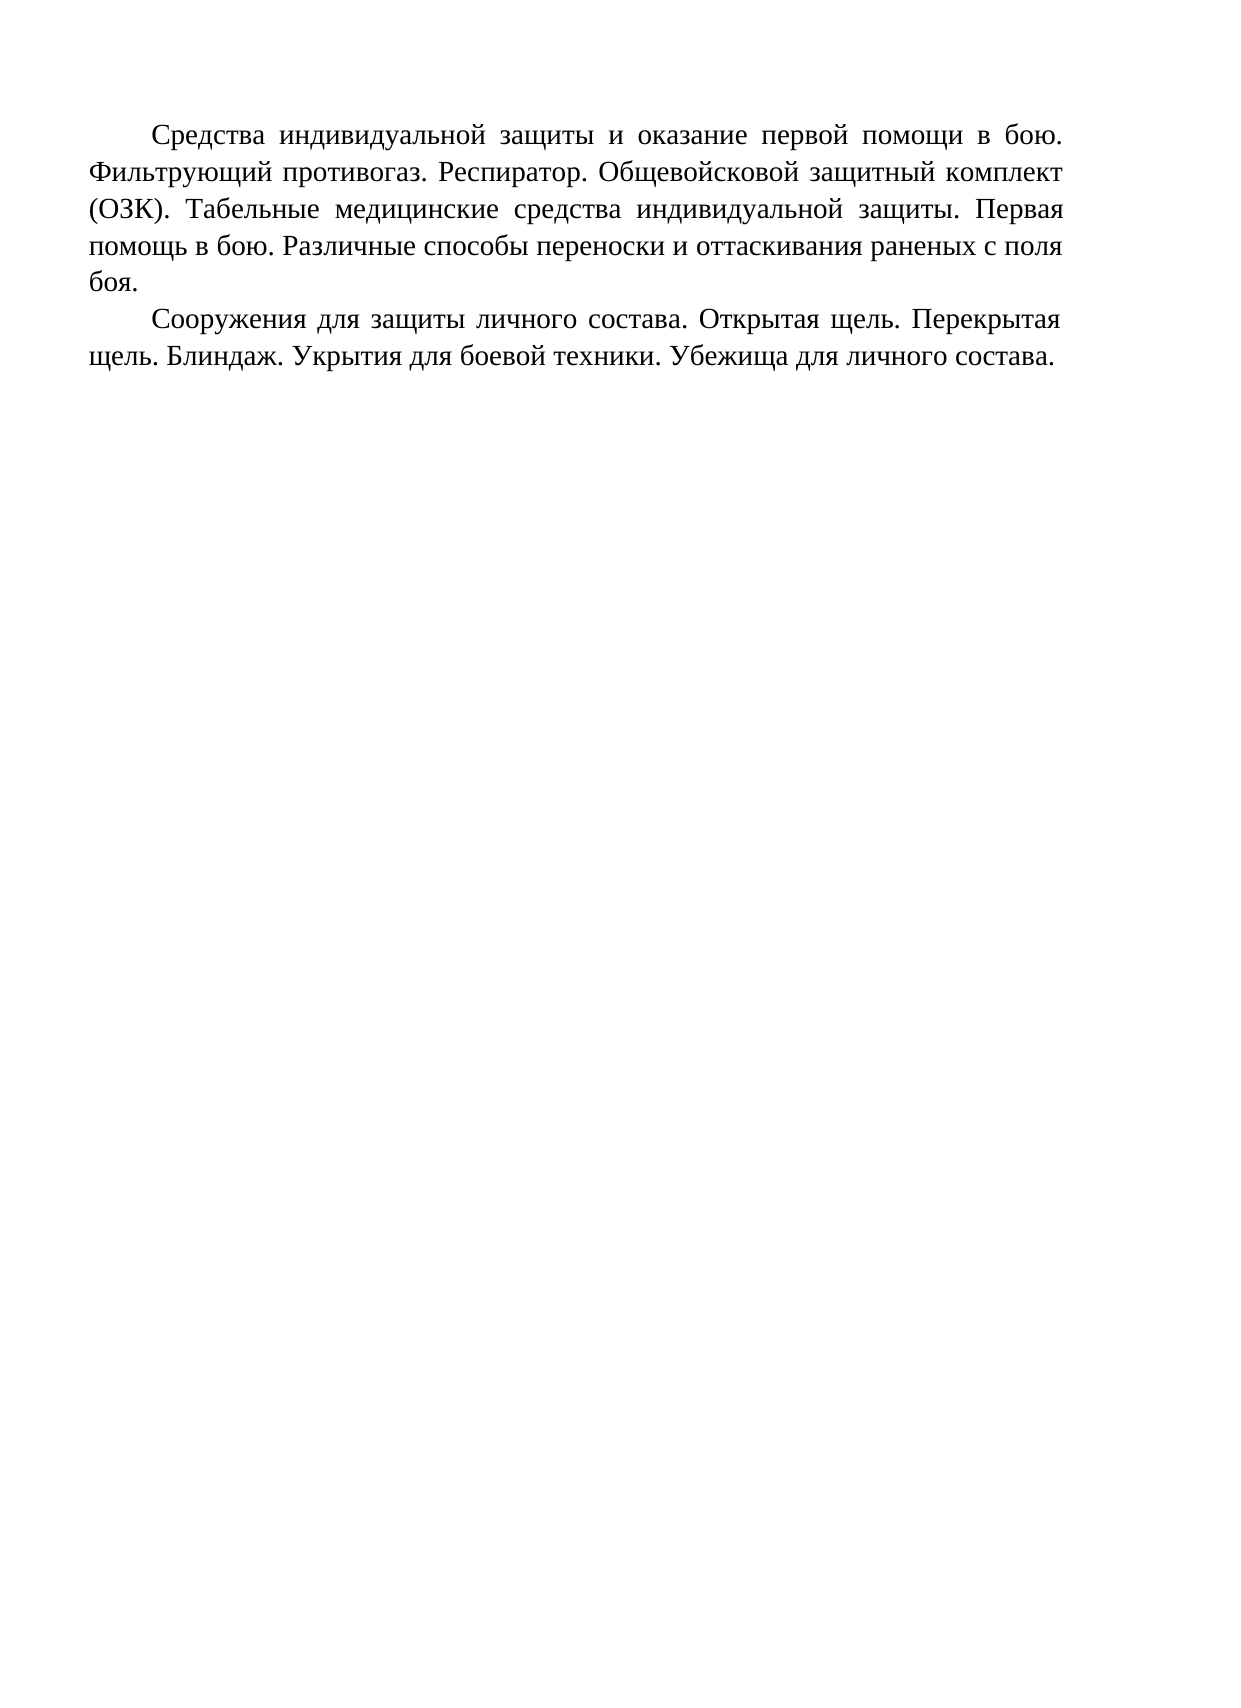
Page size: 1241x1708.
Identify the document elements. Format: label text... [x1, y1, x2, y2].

text Средства индивидуальной защиты и оказание первой помощи в бою. Фильтрующий противогаз. Респиратор. Общевойсковой защитный комплект (ОЗК). Табельные медицинские средства индивидуальной защиты. Первая помощь в бою. Различные способы переноски и оттаскивания раненых с поля боя. [88, 117, 1064, 298]
text Сооружения для защиты личного состава. Открытая щель. Перекрытая щель. Блиндаж. Укрытия для боевой техники. Убежища для личного состава. [88, 301, 1128, 372]
